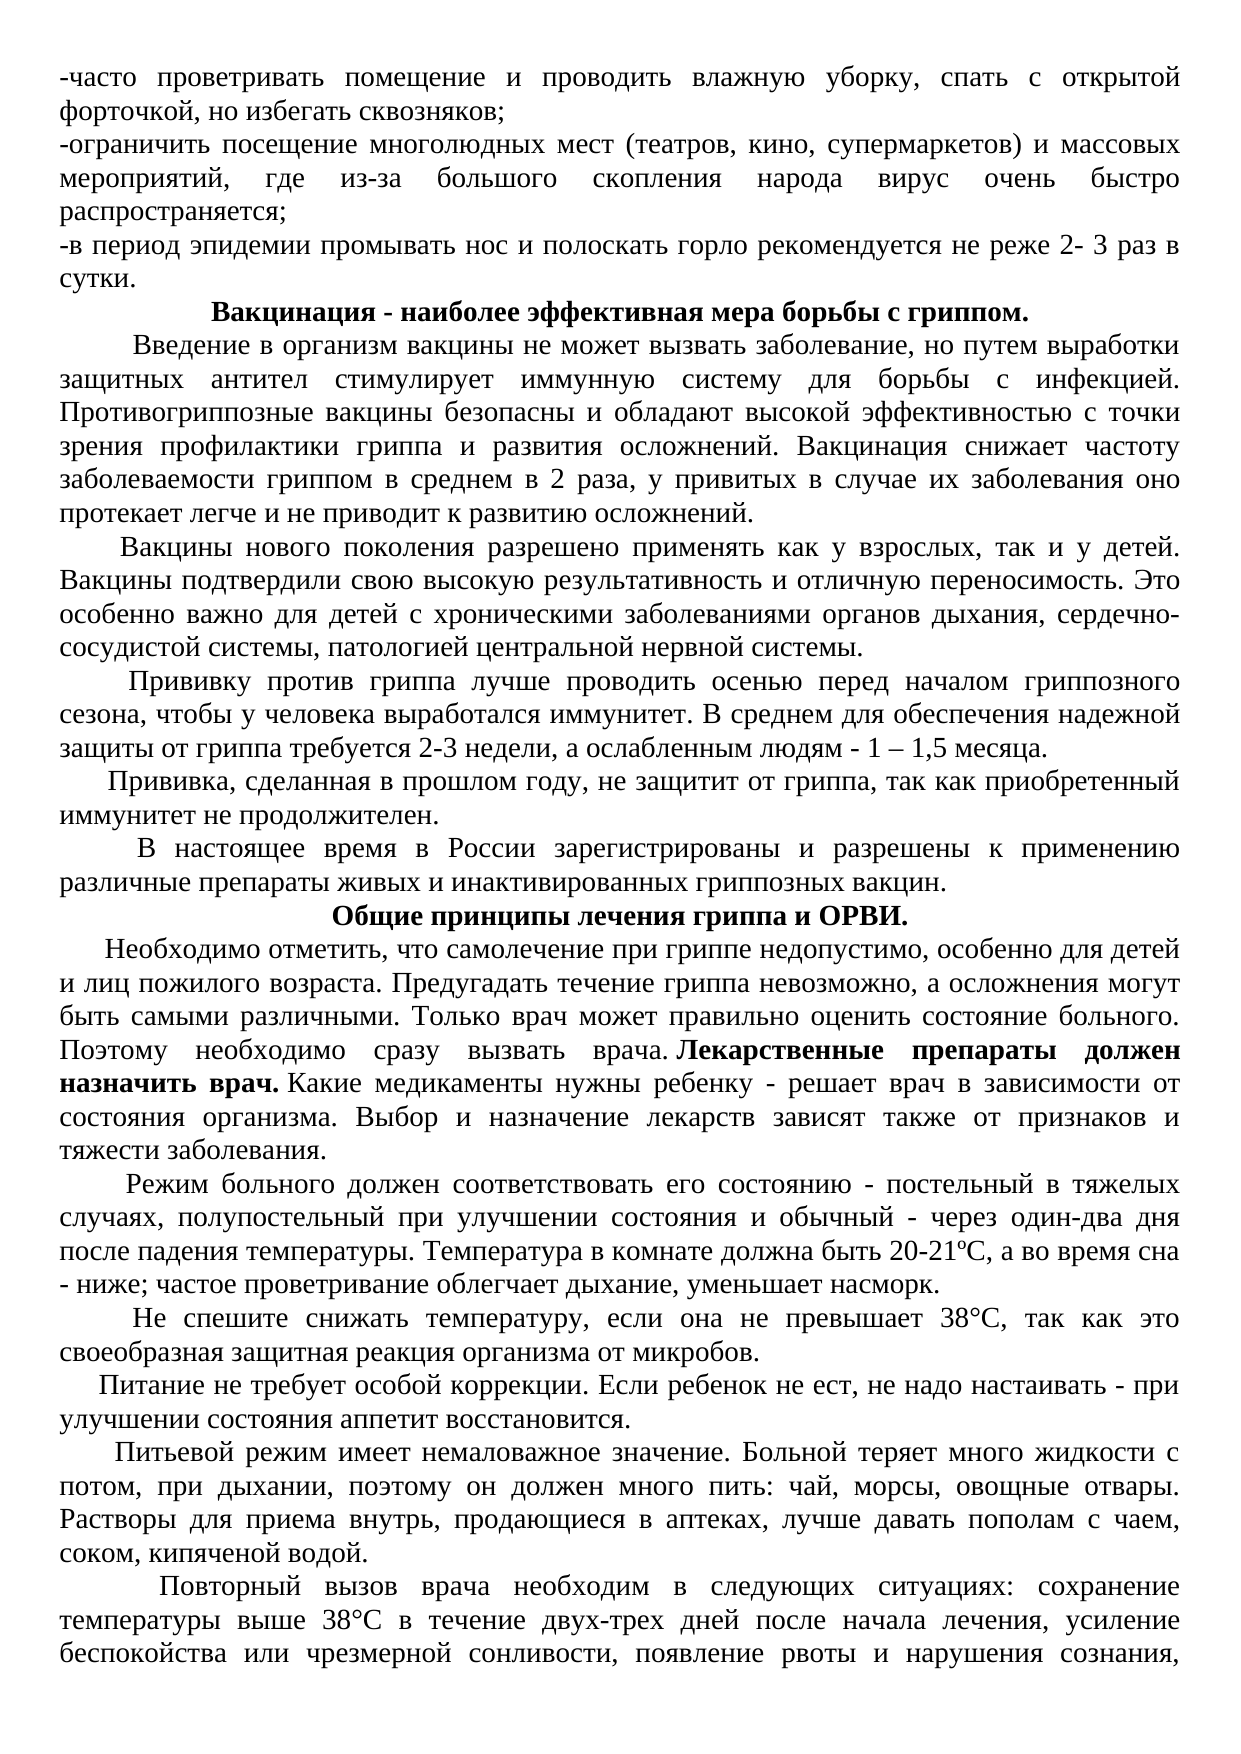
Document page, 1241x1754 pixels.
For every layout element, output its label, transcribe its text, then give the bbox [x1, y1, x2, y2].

text -в период эпидемии промывать нос и полоскать горло рекомендуется не реже 2- 3 раз в сутки. [59, 227, 1181, 294]
text Питьевой режим имеет немаловажное значение. Больной теряет много жидкости с потом, при дыхании, поэтому он должен много пить: чай, морсы, овощные отвары. Растворы для приема внутрь, продающиеся в аптеках, лучше давать пополам с чаем, соком, кипяченой водой. [59, 1434, 1181, 1568]
text Прививку против гриппа лучше проводить осенью перед началом гриппозного сезона, чтобы у человека выработался иммунитет. В среднем для обеспечения надежной защиты от гриппа требуется 2-3 недели, а ослабленным людям - 1 – 1,5 месяца. [59, 663, 1181, 763]
text -часто проветривать помещение и проводить влажную уборку, спать с открытой форточкой, но избегать сквозняков; [59, 59, 1181, 126]
text Вакцины нового поколения разрешено применять как у взрослых, так и у детей. Вакцины подтвердили свою высокую результативность и отличную переносимость. Это особенно важно для детей с хроническими заболеваниями органов дыхания, сердечно- сосудистой системы, патологией центральной нервной системы. [59, 529, 1181, 663]
text Введение в организм вакцины не может вызвать заболевание, но путем выработки защитных антител стимулирует иммунную систему для борьбы с инфекцией. Противогриппозные вакцины безопасны и обладают высокой эффективностью с точки зрения профилактики гриппа и развития осложнений. Вакцинация снижает частоту заболеваемости гриппом в среднем в 2 раза, у привитых в случае их заболевания оно протекает легче и не приводит к развитию осложнений. [59, 327, 1181, 529]
text Общие принципы лечения гриппа и ОРВИ. [59, 898, 1181, 931]
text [59, 1568, 1181, 1669]
text В настоящее время в России зарегистрированы и разрешены к применению различные препараты живых и инактивированных гриппозных вакцин. [59, 831, 1181, 898]
text Не спешите снижать температуру, если она не превышает 38°С, так как это своеобразная защитная реакция организма от микробов. [59, 1300, 1181, 1367]
text Необходимо отметить, что самолечение при гриппе недопустимо, особенно для детей и лиц пожилого возраста. Предугадать течение гриппа невозможно, а осложнения могут быть самыми различными. Только врач может правильно оценить состояние больного. Поэтому необходимо сразу вызвать врача. Лекарственные препараты должен назначить врач. Какие медикаменты нужны ребенку - решает врач в зависимости от состояния организма. Выбор и назначение лекарств зависят также от признаков и тяжести заболевания. [59, 931, 1181, 1166]
text Режим больного должен соответствовать его состоянию - постельный в тяжелых случаях, полупостельный при улучшении состояния и обычный - через один-два дня после падения температуры. Температура в комнате должна быть 20-21ºС, а во время сна - ниже; частое проветривание облегчает дыхание, уменьшает насморк. [59, 1166, 1181, 1300]
text Вакцинация - наиболее эффективная мера борьбы с гриппом. [59, 294, 1181, 327]
text -ограничить посещение многолюдных мест (театров, кино, супермаркетов) и массовых мероприятий, где из-за большого скопления народа вирус очень быстро распространяется; [59, 126, 1181, 227]
text Прививка, сделанная в прошлом году, не защитит от гриппа, так как приобретенный иммунитет не продолжителен. [59, 763, 1181, 831]
text Питание не требует особой коррекции. Если ребенок не ест, не надо настаивать - при улучшении состояния аппетит восстановится. [59, 1367, 1181, 1434]
